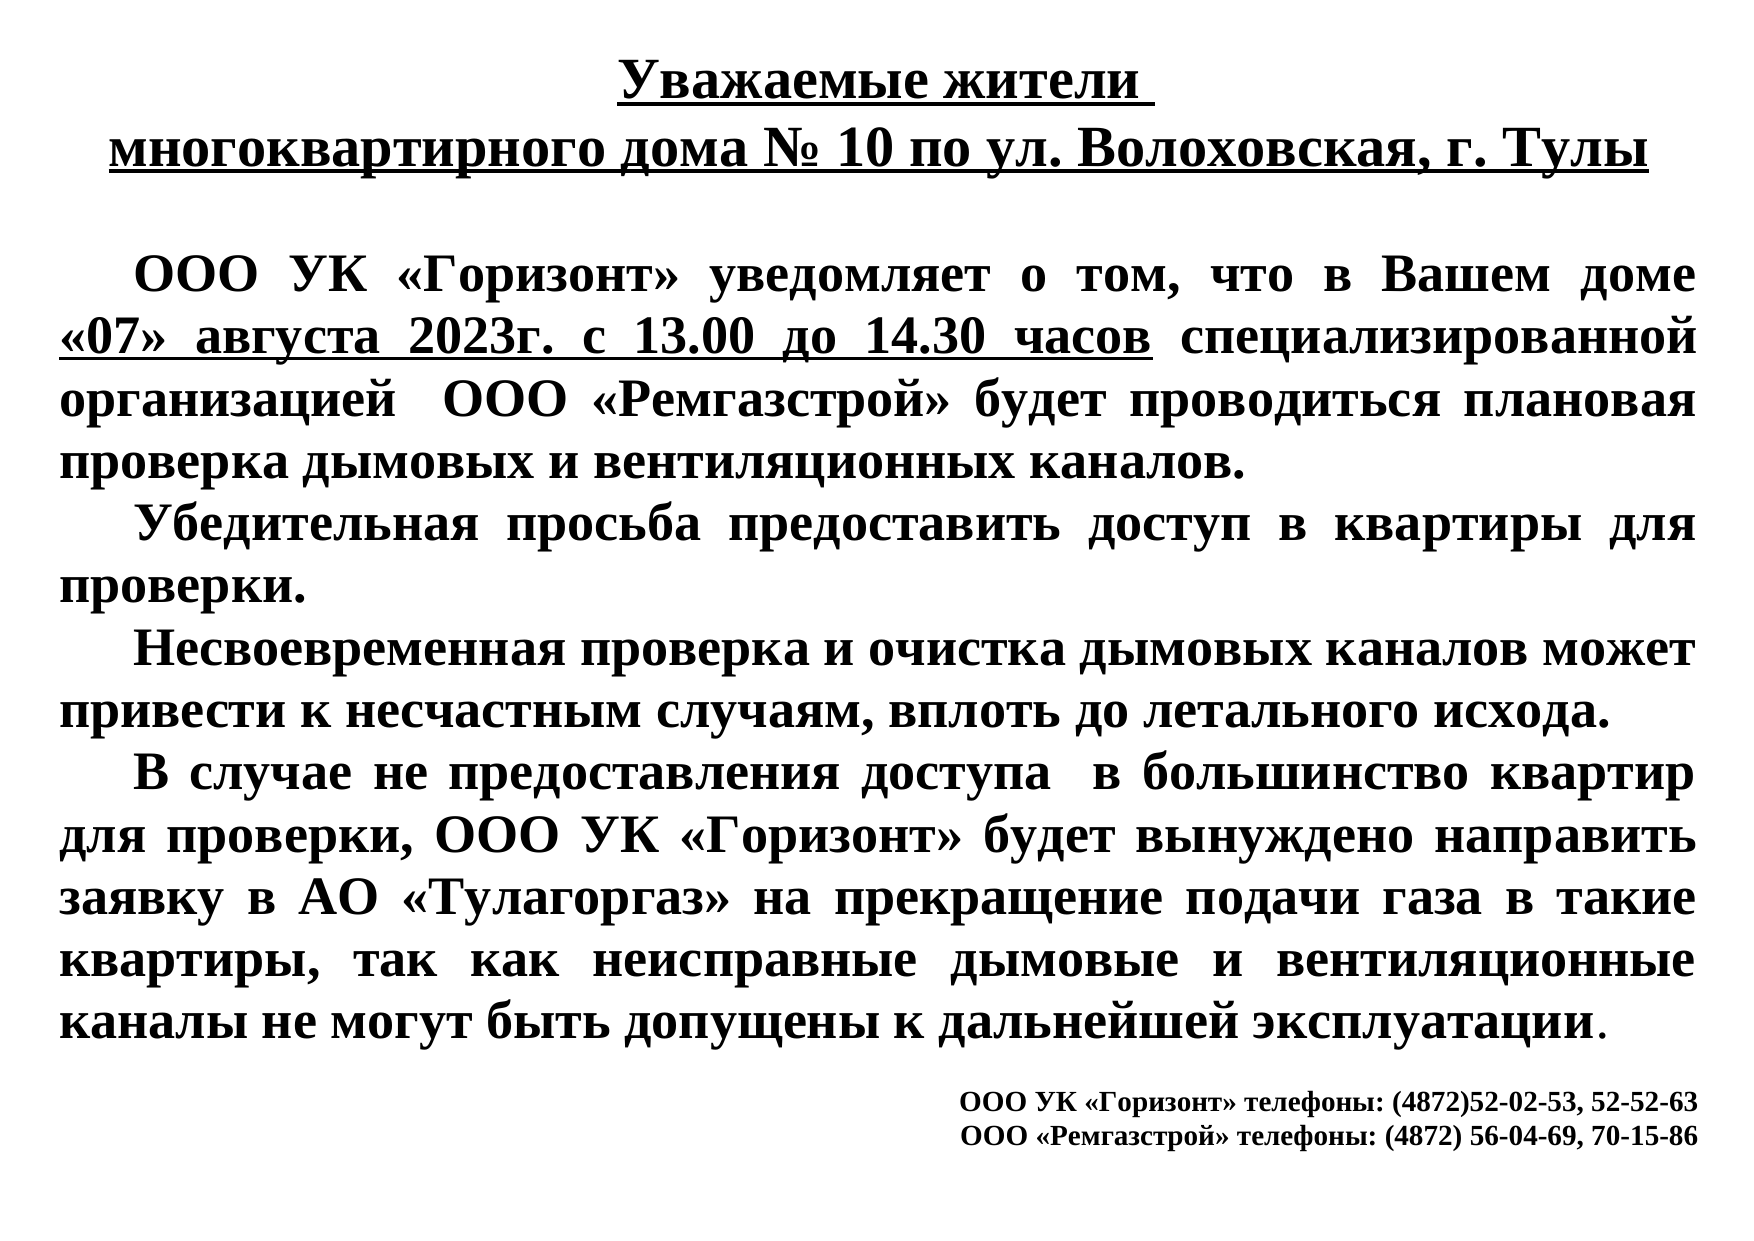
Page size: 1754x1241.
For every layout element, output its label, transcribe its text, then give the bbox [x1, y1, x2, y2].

text многоквартирного дома № 10 по ул. Волоховская, г. Тулы [59, 111, 1698, 178]
text ООО УК «Горизонт» телефоны: (4872)52-02-53, 52-52-63 [59, 1084, 1698, 1118]
text В случае не предоставления доступа в большинство квартир для проверки, ООО УК «Горизонт» будет вынуждено направить заявку в АО «Тулагоргаз» на прекращение подачи газа в такие квартиры, так как неисправные дымовые и вентиляционные каналы не могут быть допущены к дальнейшей эксплуатации. [59, 739, 1698, 1051]
text ООО «Ремгазстрой» телефоны: (4872) 56-04-69, 70-15-86 [59, 1118, 1698, 1151]
text ООО УК «Горизонт» уведомляет о том, что в Вашем доме «07» августа 2023г. с 13.00 до 14.30 часов специализированной организацией ООО «Ремгазстрой» будет проводиться плановая проверка дымовых и вентиляционных каналов. [59, 241, 1698, 490]
text Уважаемые жители [59, 44, 1698, 111]
text Убедительная просьба предоставить доступ в квартиры для проверки. [59, 490, 1698, 614]
text Несвоевременная проверка и очистка дымовых каналов может привести к несчастным случаям, вплоть до летального исхода. [59, 614, 1698, 739]
